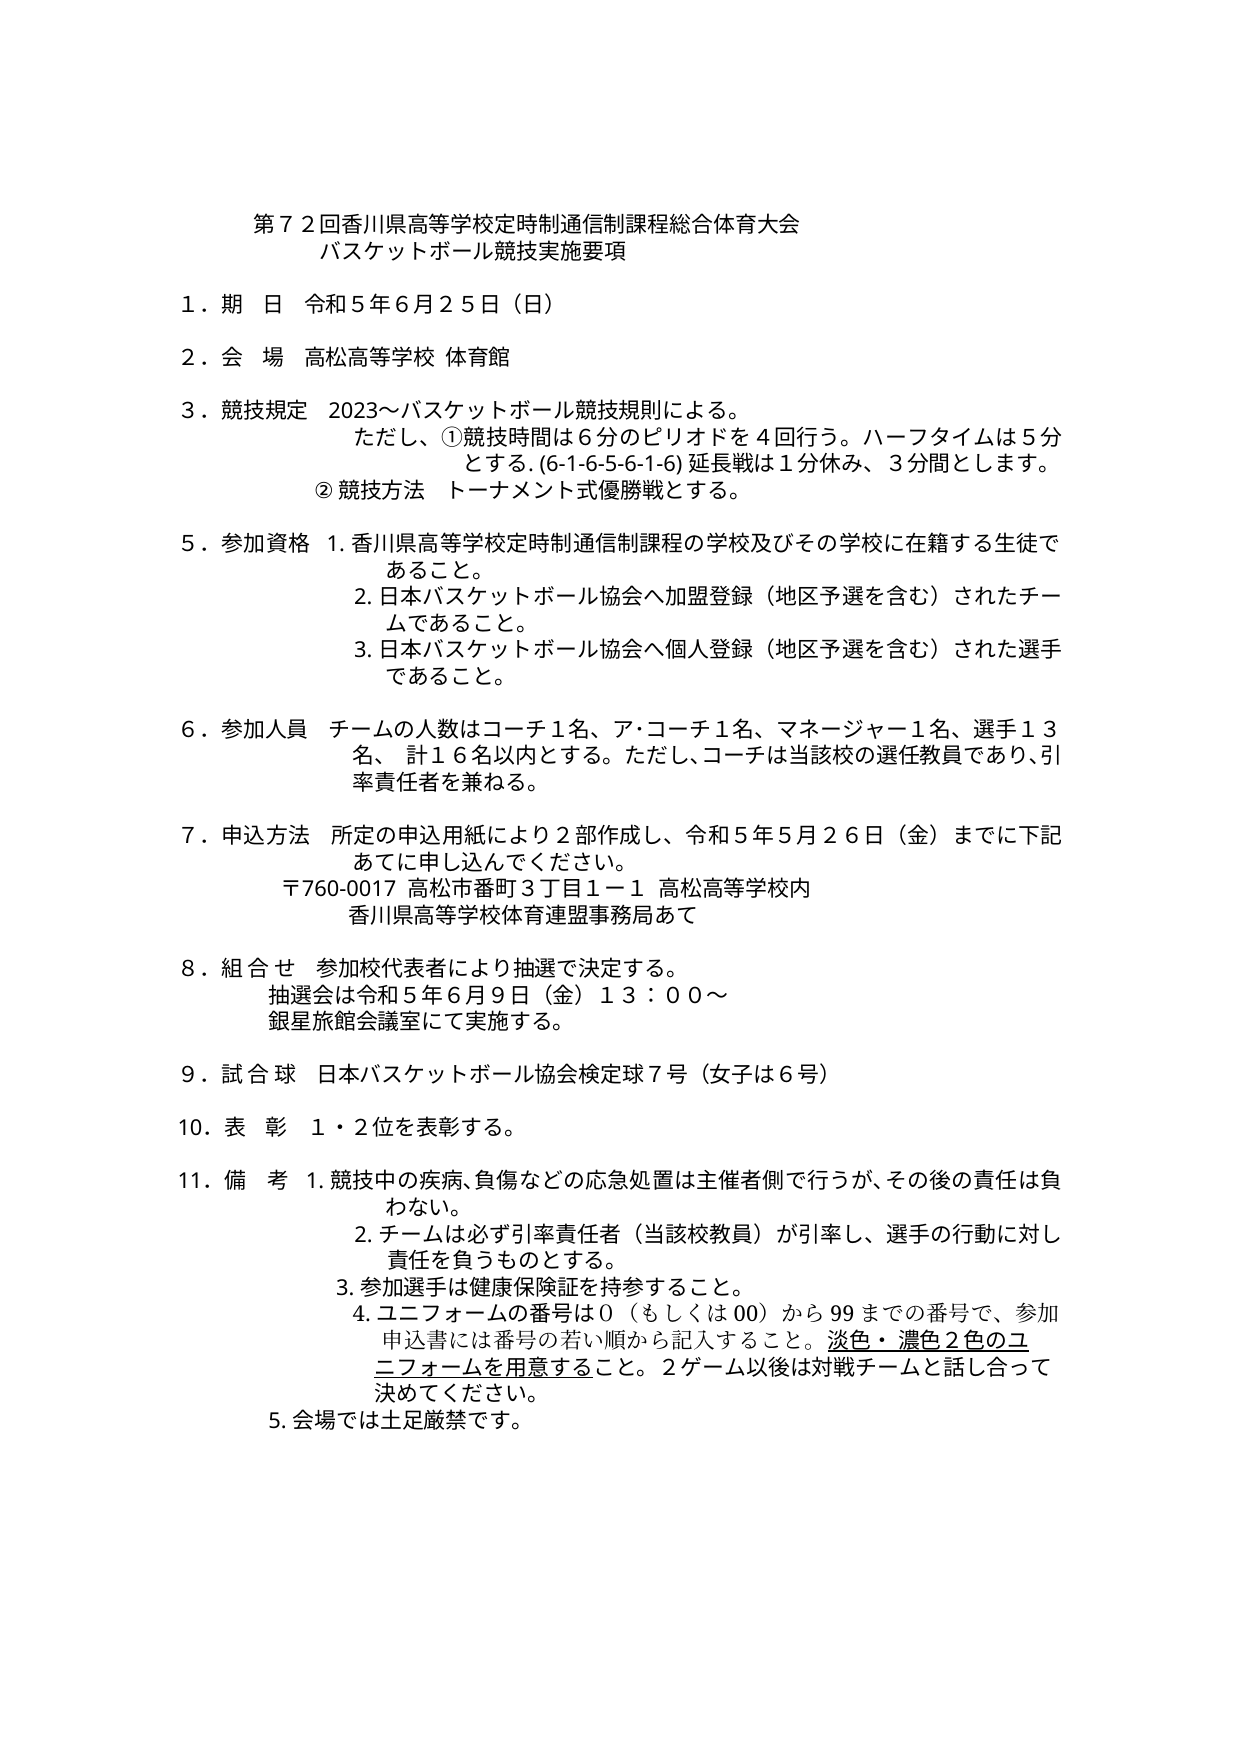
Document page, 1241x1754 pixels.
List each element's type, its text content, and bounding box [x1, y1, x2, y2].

text ３．競技規定 2023～バスケットボール競技規則による。 [177, 397, 1063, 424]
text ２．会 場 高松高等学校 体育館 [177, 344, 1063, 371]
text 〒760-0017 高松市番町３丁目１ー１ 高松高等学校内 [177, 876, 1063, 902]
text 2. チームは必ず引率責任者（当該校教員）が引率し、選手の行動に対し責任を負うものとする。 [354, 1221, 1063, 1274]
text ただし、①競技時間は６分のピリオドを４回行う。ハーフタイムは５分とする. (6-1-6-5-6-1-6) 延長戦は１分休み、３分間とします。 [353, 424, 1063, 477]
text 決めてください。 [177, 1380, 1063, 1407]
text 3. 日本バスケットボール協会へ個人登録（地区予選を含む）された選手であること。 [177, 636, 1063, 689]
text ５．参加資格 1. 香川県高等学校定時制通信制課程の学校及びその学校に在籍する生徒であること。 [177, 530, 1063, 583]
text バスケットボール競技実施要項 [177, 238, 1063, 264]
text 11．備 考 1. 競技中の疾病､負傷などの応急処置は主催者側で行うが､その後の責任は負わない。 [177, 1168, 1063, 1221]
text ９．試 合 球 日本バスケットボール協会検定球７号（女子は６号） [177, 1061, 1063, 1088]
text 5. 会場では土足厳禁です。 [177, 1407, 1063, 1433]
text ７．申込方法 所定の申込用紙により２部作成し、令和５年５月２６日（金）までに下記あてに申し込んでください。 [177, 822, 1063, 876]
text 3. 参加選手は健康保険証を持参すること。 [319, 1274, 1063, 1301]
text 2. 日本バスケットボール協会へ加盟登録（地区予選を含む）されたチームであること。 [177, 583, 1063, 636]
text 香川県高等学校体育連盟事務局あて [177, 902, 1063, 929]
text 第７２回香川県高等学校定時制通信制課程総合体育大会 [177, 211, 1063, 238]
text ②競技方法 トーナメント式優勝戦とする。 [177, 477, 1063, 504]
text ニフォームを用意すること。２ゲーム以後は対戦チームと話し合って [177, 1354, 1063, 1380]
text 抽選会は令和５年６月９日（金）１３：００～ [177, 982, 1063, 1008]
text 銀星旅館会議室にて実施する。 [177, 1008, 1063, 1035]
text ８．組 合 せ 参加校代表者により抽選で決定する。 [177, 955, 1063, 982]
text 申込書には番号の若い順から記入すること。淡色・ 濃色２色のユ [177, 1327, 1063, 1354]
text １．期 日 令和５年６月２５日（日） [177, 291, 1063, 318]
text ６．参加人員 チームの人数はコーチ１名、ア･コーチ１名、マネージャー１名、選手１３名、 計１６名以内とする。ただし､コーチは当該校の選任教員であり､引率責任者を兼ねる。 [177, 716, 1063, 796]
text 4. ユニフォームの番号は０（もしくは00）から99までの番号で、参加 [177, 1301, 1063, 1327]
text 10．表 彰 １・２位を表彰する。 [177, 1114, 1063, 1141]
